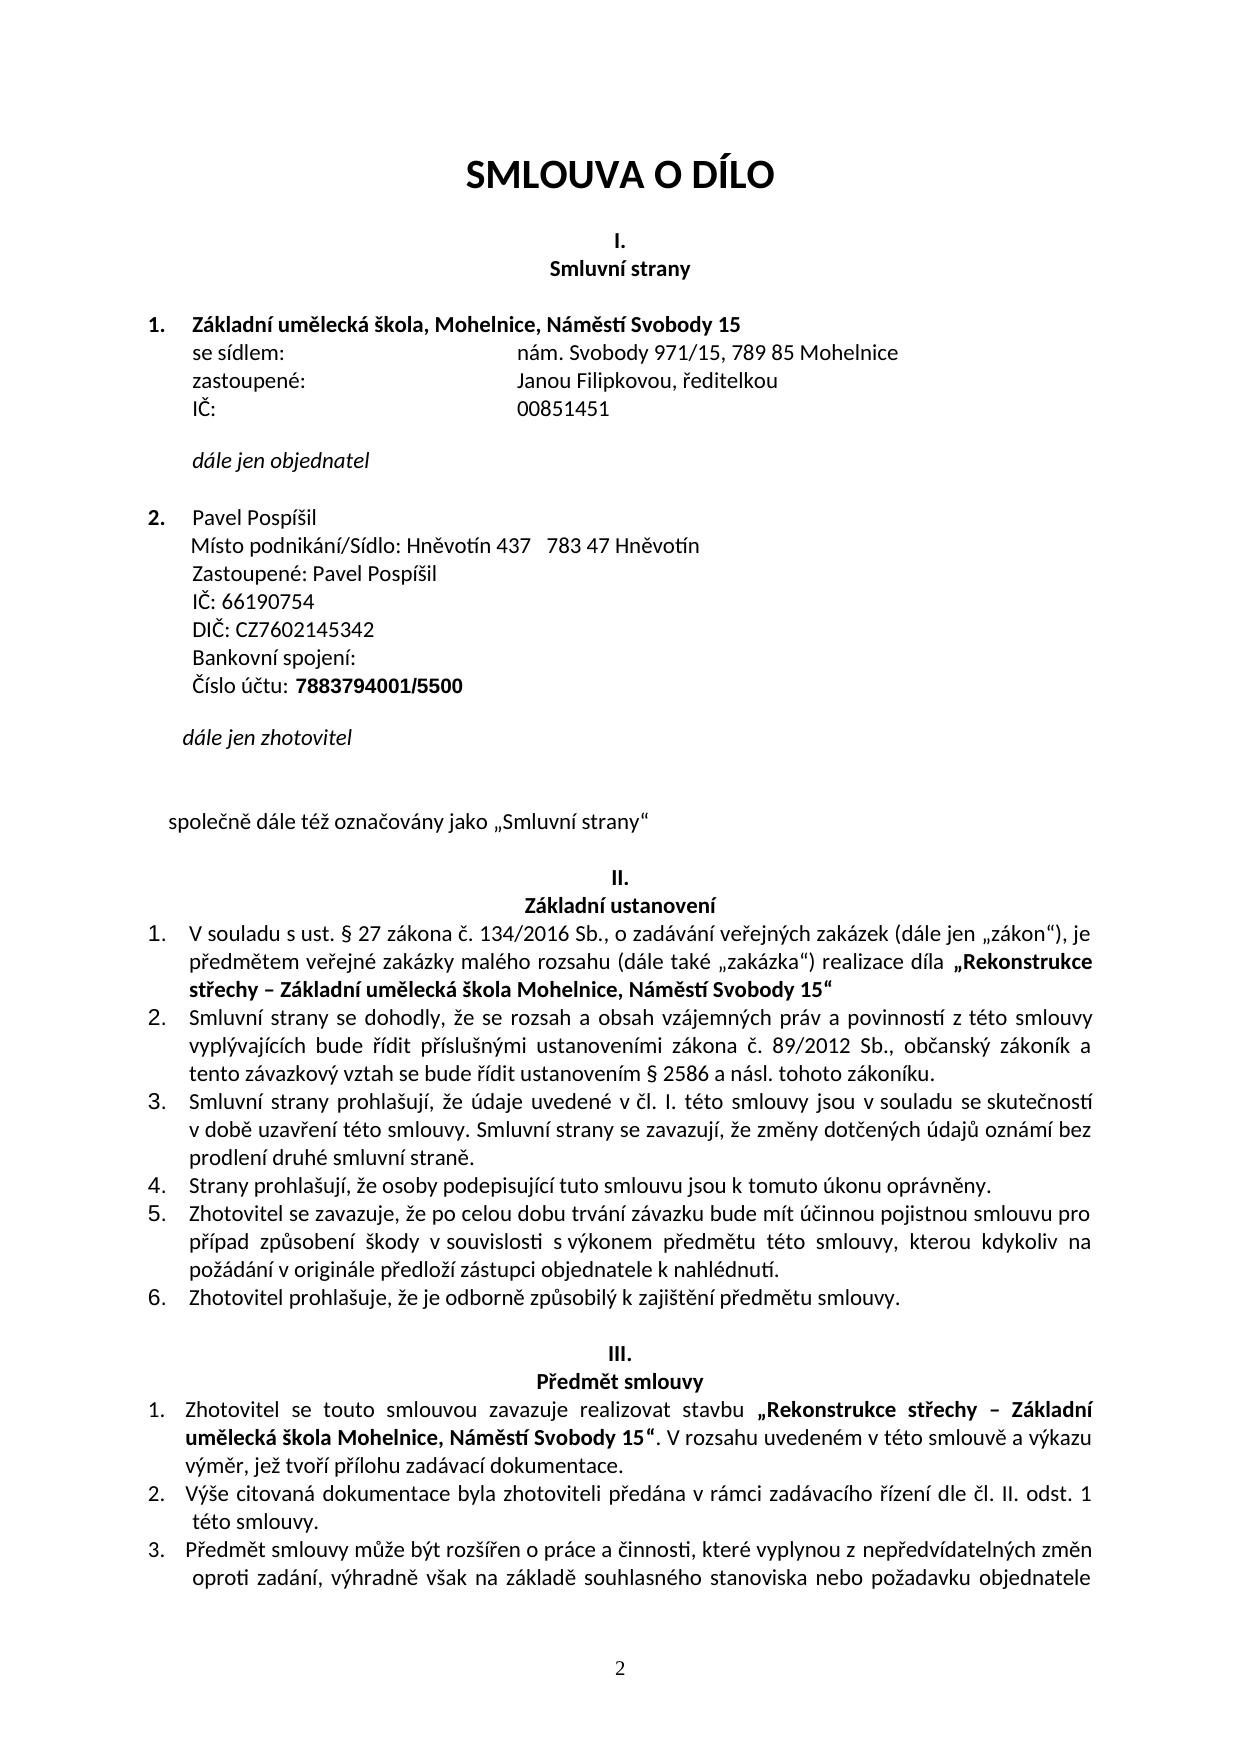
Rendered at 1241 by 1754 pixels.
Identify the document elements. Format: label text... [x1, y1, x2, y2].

text I. [148, 226, 1093, 254]
text dále jen objednatel [148, 447, 1093, 475]
list Smluvní strany prohlašují, že údaje uvedené v čl. I. této smlouvy jsou v souladu se skutečností v době uzavření této smlouvy. Smluvní strany se zavazují, že změny dotčených údajů oznámí bez prodlení druhé smluvní straně. [148, 1087, 1093, 1171]
title Smlouva o dílo [148, 148, 1093, 198]
list Zastoupené: Pavel Pospíšil [185, 559, 1093, 587]
list Smluvní strany se dohodly, že se rozsah a obsah vzájemných práv a povinností z této smlouvy vyplývajících bude řídit příslušnými ustanoveními zákona č. 89/2012 Sb., občanský zákoník a tento závazkový vztah se bude řídit ustanovením § násl. tohoto zákoníku. [148, 1003, 1093, 1087]
text dále jen zhotovitel [148, 723, 1093, 751]
list 2. Pavel Pospíšil [148, 503, 1093, 531]
list Strany prohlašují, že osoby podepisující tuto smlouvu jsou k tomuto úkonu oprávněny. [148, 1171, 1093, 1199]
list Výše citovaná dokumentace byla zhotoviteli předána v rámci zadávacího řízení dle čl. II. odst. 1 této smlouvy. [148, 1479, 1093, 1536]
text IČ: 00851451 [148, 394, 1093, 423]
text Předmět smlouvy [148, 1367, 1093, 1395]
text III. [148, 1339, 1093, 1367]
list Zhotovitel prohlašuje, že je odborně způsobilý k zajištění předmětu smlouvy. [148, 1283, 1093, 1311]
text zastoupené: Janou Filipkovou, ředitelkou [148, 367, 1093, 394]
text Smluvní strany [148, 254, 1093, 282]
list Zhotovitel se zavazuje, že po celou dobu trvání závazku bude mít účinnou pojistnou smlouvu pro případ způsobení škody v souvislosti s výkonem předmětu této smlouvy, kterou kdykoliv na požádání v originále předloží zástupci objednatele k nahlédnutí. [148, 1199, 1093, 1283]
list V souladu s ust. § 27 zákona č. 134/2016 Sb., o zadávání veřejných zakázek (dále jen „zákon“), je předmětem veřejné zakázky malého rozsahu (dále také „zakázka“) realizace díla „Rekonstrukce střechy – Základní umělecká škola Mohelnice, Náměstí Svobody 15“ [148, 919, 1093, 1003]
list Místo podnikání/Sídlo: Hněvotín 437 783 47 Hněvotín [185, 531, 1093, 559]
text 1. Základní umělecká škola, Mohelnice, Náměstí Svobody 15 [148, 311, 1093, 338]
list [148, 1536, 1093, 1592]
text se sídlem: nám. Svobody 971/15, 789 85 Mohelnice [148, 338, 1093, 367]
list IČ: 66190754 [185, 587, 1093, 615]
text Základní ustanovení [148, 891, 1093, 919]
text II. [148, 863, 1093, 891]
text společně dále též označovány jako „Smluvní strany“ [148, 807, 1093, 835]
list Zhotovitel se touto smlouvou zavazuje realizovat stavbu „Rekonstrukce střechy – Základní umělecká škola Mohelnice, Náměstí Svobody 15“. V rozsahu uvedeném v této smlouvě a výkazu výměr, jež tvoří přílohu zadávací dokumentace. [148, 1395, 1093, 1479]
list DIČ: CZ7602145342 [185, 615, 1093, 643]
list Bankovní spojení: [185, 643, 1093, 671]
list Číslo účtu: 7883794001/5500 [185, 671, 1093, 699]
